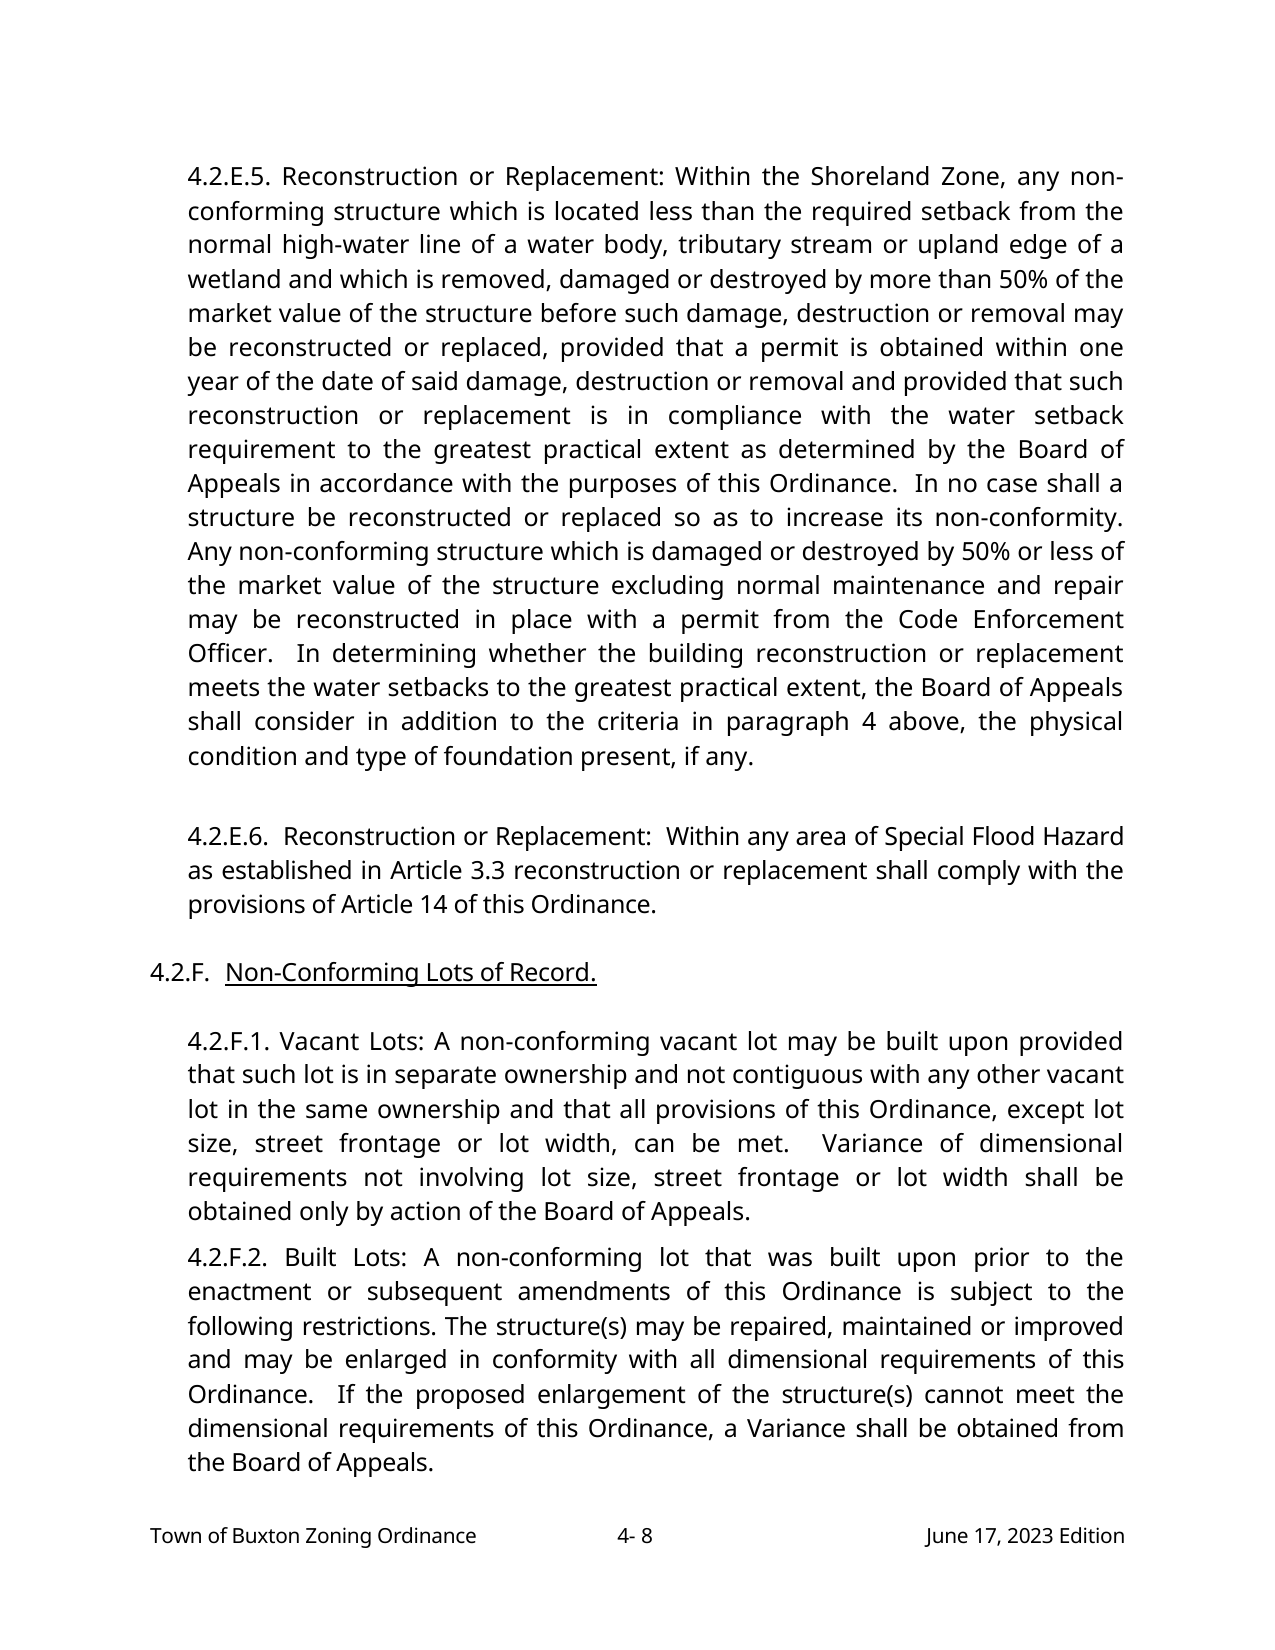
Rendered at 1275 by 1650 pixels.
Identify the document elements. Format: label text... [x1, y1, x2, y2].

text 4.2.E.6. Reconstruction or Replacement: Within any area of Special Flood Hazard as established in Article 3.3 reconstruction or replacement shall comply with the provisions of Article 14 of this Ordinance. [97, 819, 1125, 921]
text 4.2.F.2. Built Lots: A non-conforming lot that was built upon prior to the enactment or subsequent amendments of this Ordinance is subject to the following restrictions. The structure(s) may be repaired, maintained or improved and may be enlarged in conformity with all dimensional requirements of this Ordinance. If the proposed enlargement of the structure(s) cannot meet the dimensional requirements of this Ordinance, a Variance shall be obtained from the Board of Appeals. [187, 1240, 1125, 1478]
text 4.2.E.5. Reconstruction or Replacement: Within the Shoreland Zone, any non-conforming structure which is located less than the required setback from the normal high-water line of a water body, tributary stream or upland edge of a wetland and which is removed, damaged or destroyed by more than 50% of the market value of the structure before such damage, destruction or removal may be reconstructed or replaced, provided that a permit is obtained within one year of the date of said damage, destruction or removal and provided that such reconstruction or replacement is in compliance with the water setback requirement to the greatest practical extent as determined by the Board of Appeals in accordance with the purposes of this Ordinance. In no case shall a structure be reconstructed or replaced so as to increase its non-conformity. Any non-conforming structure which is damaged or destroyed by 50% or less of the market value of the structure excluding normal maintenance and repair may be reconstructed in place with a permit from the Code Enforcement Officer. In determining whether the building reconstruction or replacement meets the water setbacks to the greatest practical extent, the Board of Appeals shall consider in addition to the criteria in paragraph 4 above, the physical condition and type of foundation present, if any. [187, 159, 1125, 772]
text 4.2.F. Non-Conforming Lots of Record. [150, 955, 1125, 989]
text 4.2.F.1. Vacant Lots: A non-conforming vacant lot may be built upon provided that such lot is in separate ownership and not contiguous with any other vacant lot in the same ownership and that all provisions of this Ordinance, except lot size, street frontage or lot width, can be met. Variance of dimensional requirements not involving lot size, street frontage or lot width shall be obtained only by action of the Board of Appeals. [187, 1023, 1125, 1227]
